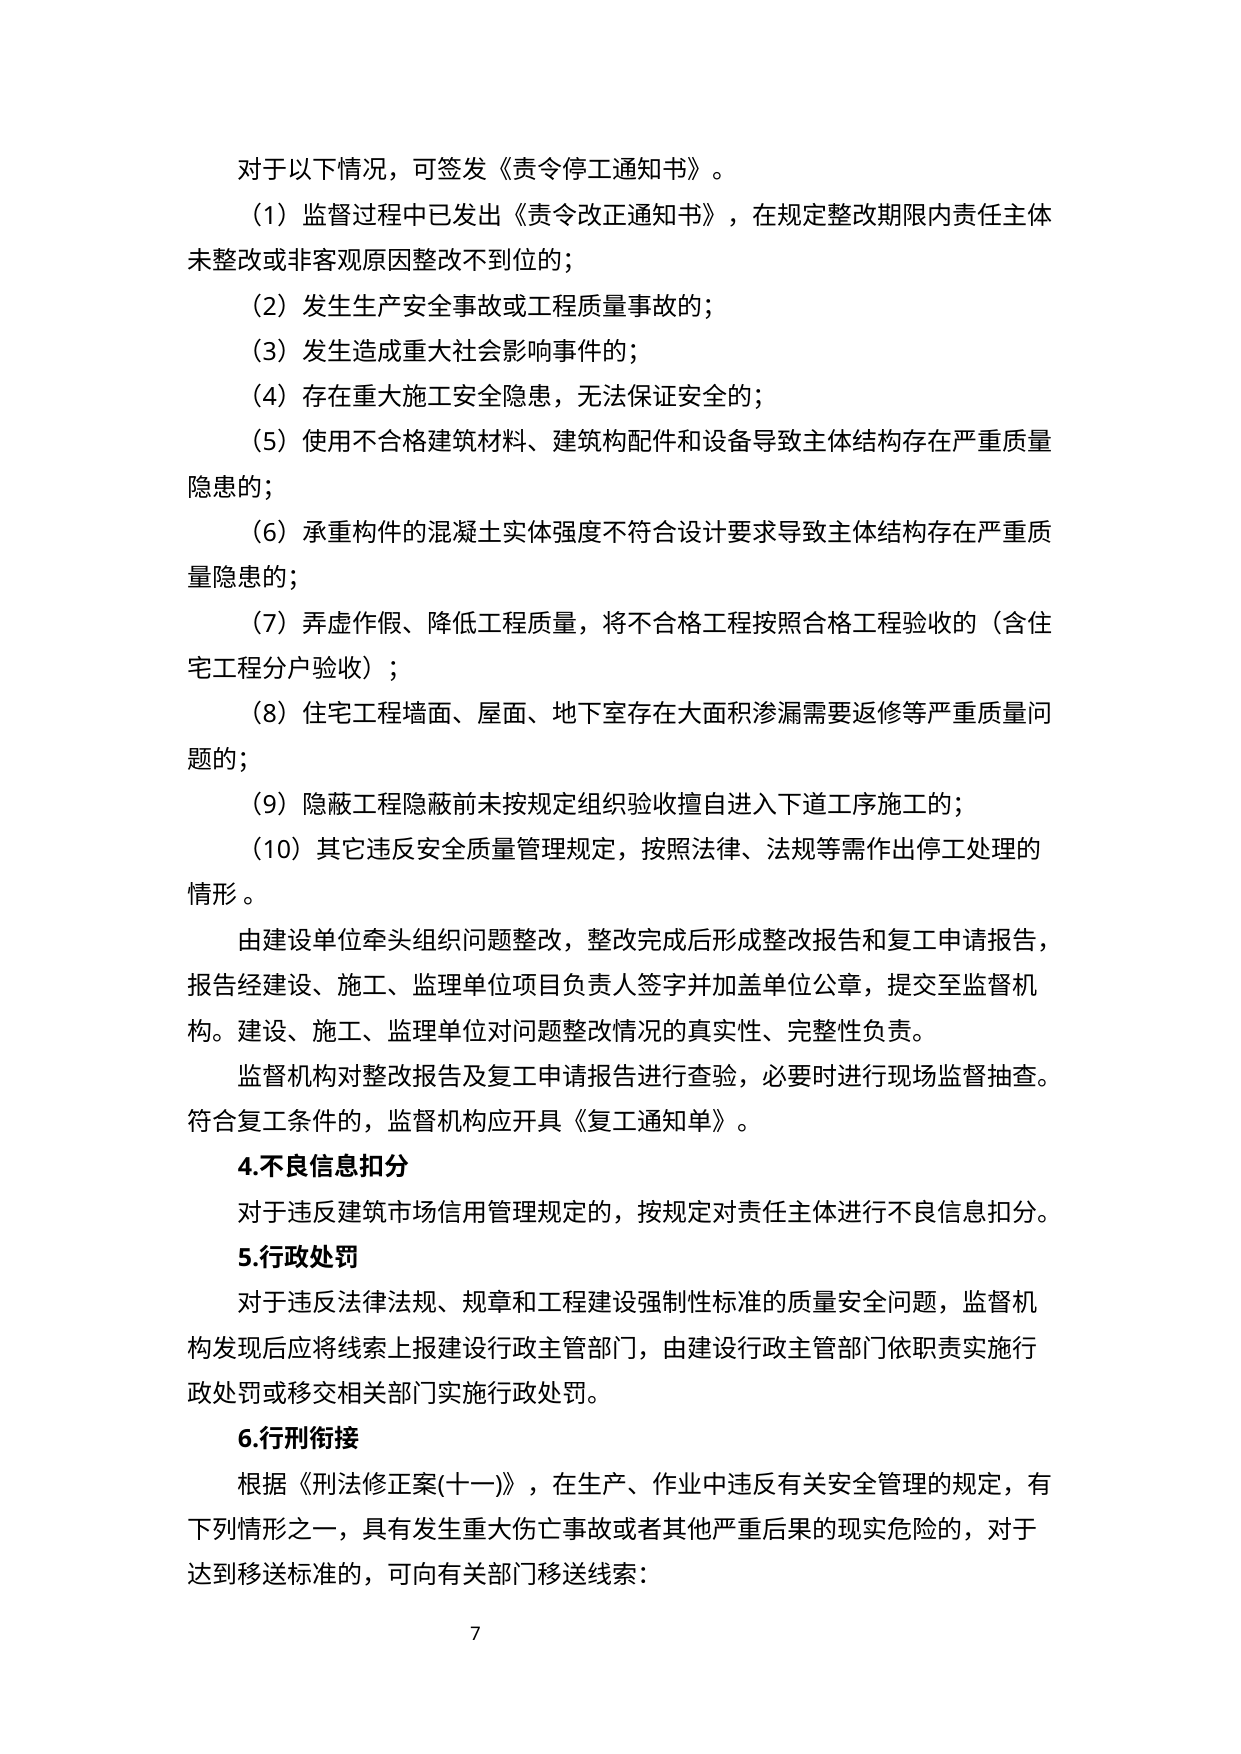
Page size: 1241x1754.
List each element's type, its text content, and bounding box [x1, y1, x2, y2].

text （3）发生造成重大社会影响事件的； [187, 331, 1053, 367]
text 对于以下情况，可签发《责令停工通知书》。 [187, 150, 1053, 186]
text （6）承重构件的混凝土实体强度不符合设计要求导致主体结构存在严重质量隐患的； [187, 512, 1053, 594]
text 4.不良信息扣分 [187, 1147, 1053, 1183]
text （8）住宅工程墙面、屋面、地下室存在大面积渗漏需要返修等严重质量问题的； [187, 694, 1053, 775]
text （7）弄虚作假、降低工程质量，将不合格工程按照合格工程验收的（含住宅工程分户验收）； [187, 603, 1053, 685]
text 根据《刑法修正案(十一)》，在生产、作业中违反有关安全管理的规定，有下列情形之一，具有发生重大伤亡事故或者其他严重后果的现实危险的，对于达到移送标准的，可向有关部门移送线索： [187, 1464, 1053, 1591]
text 由建设单位牵头组织问题整改，整改完成后形成整改报告和复工申请报告，报告经建设、施工、监理单位项目负责人签字并加盖单位公章，提交至监督机构。建设、施工、监理单位对问题整改情况的真实性、完整性负责。 [187, 920, 1053, 1047]
text 5.行政处罚 [187, 1237, 1053, 1274]
text （10）其它违反安全质量管理规定，按照法律、法规等需作出停工处理的情形 。 [187, 830, 1053, 911]
text （9）隐蔽工程隐蔽前未按规定组织验收擅自进入下道工序施工的； [187, 784, 1053, 821]
text 监督机构对整改报告及复工申请报告进行查验，必要时进行现场监督抽查。符合复工条件的，监督机构应开具《复工通知单》。 [187, 1056, 1053, 1138]
text 6.行刑衔接 [187, 1419, 1053, 1455]
text 对于违反法律法规、规章和工程建设强制性标准的质量安全问题，监督机构发现后应将线索上报建设行政主管部门，由建设行政主管部门依职责实施行政处罚或移交相关部门实施行政处罚。 [187, 1283, 1053, 1410]
text （5）使用不合格建筑材料、建筑构配件和设备导致主体结构存在严重质量隐患的； [187, 422, 1053, 503]
text （1）监督过程中已发出《责令改正通知书》，在规定整改期限内责任主体未整改或非客观原因整改不到位的； [187, 195, 1053, 277]
text 对于违反建筑市场信用管理规定的，按规定对责任主体进行不良信息扣分。 [187, 1192, 1053, 1228]
text （4）存在重大施工安全隐患，无法保证安全的； [187, 377, 1053, 413]
text （2）发生生产安全事故或工程质量事故的； [187, 286, 1053, 322]
